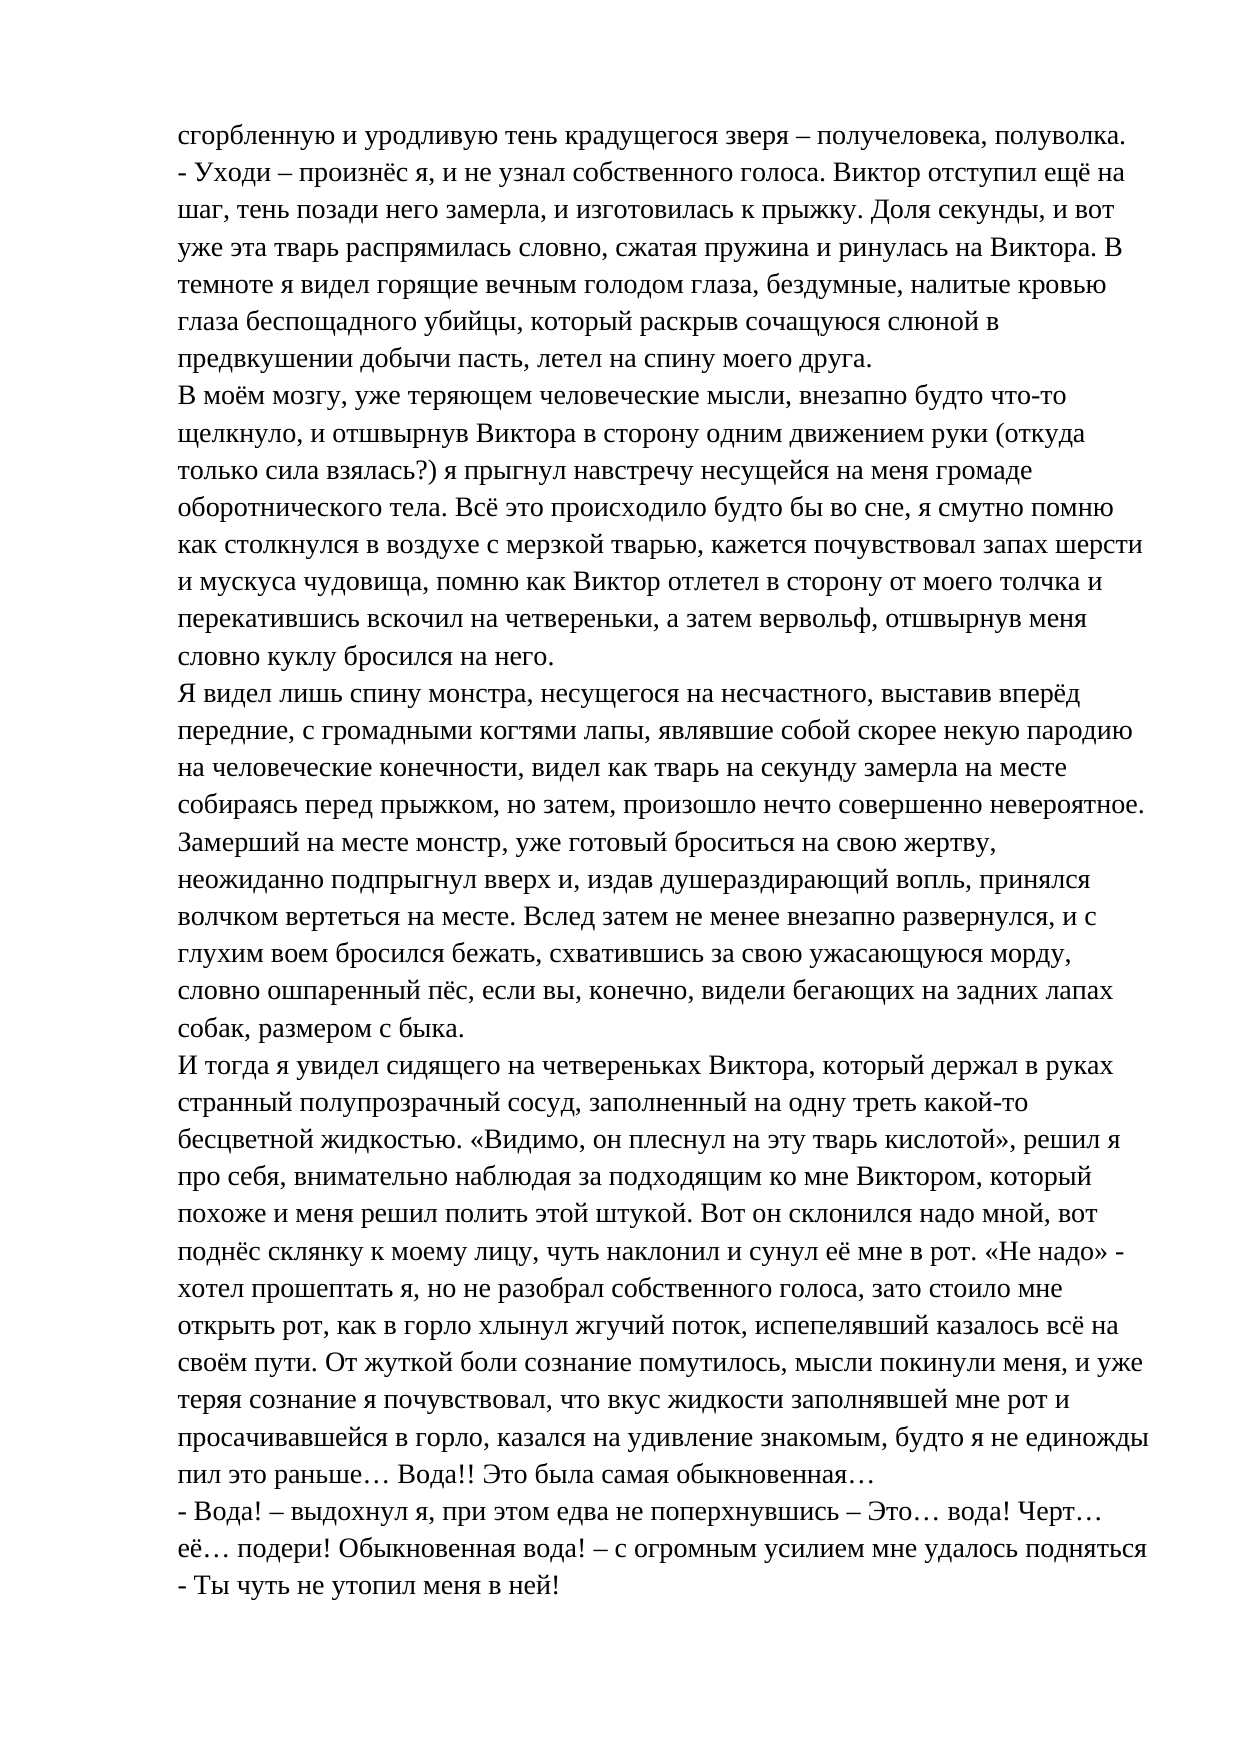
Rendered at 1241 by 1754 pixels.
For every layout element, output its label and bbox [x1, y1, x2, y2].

text [177, 118, 1152, 1601]
